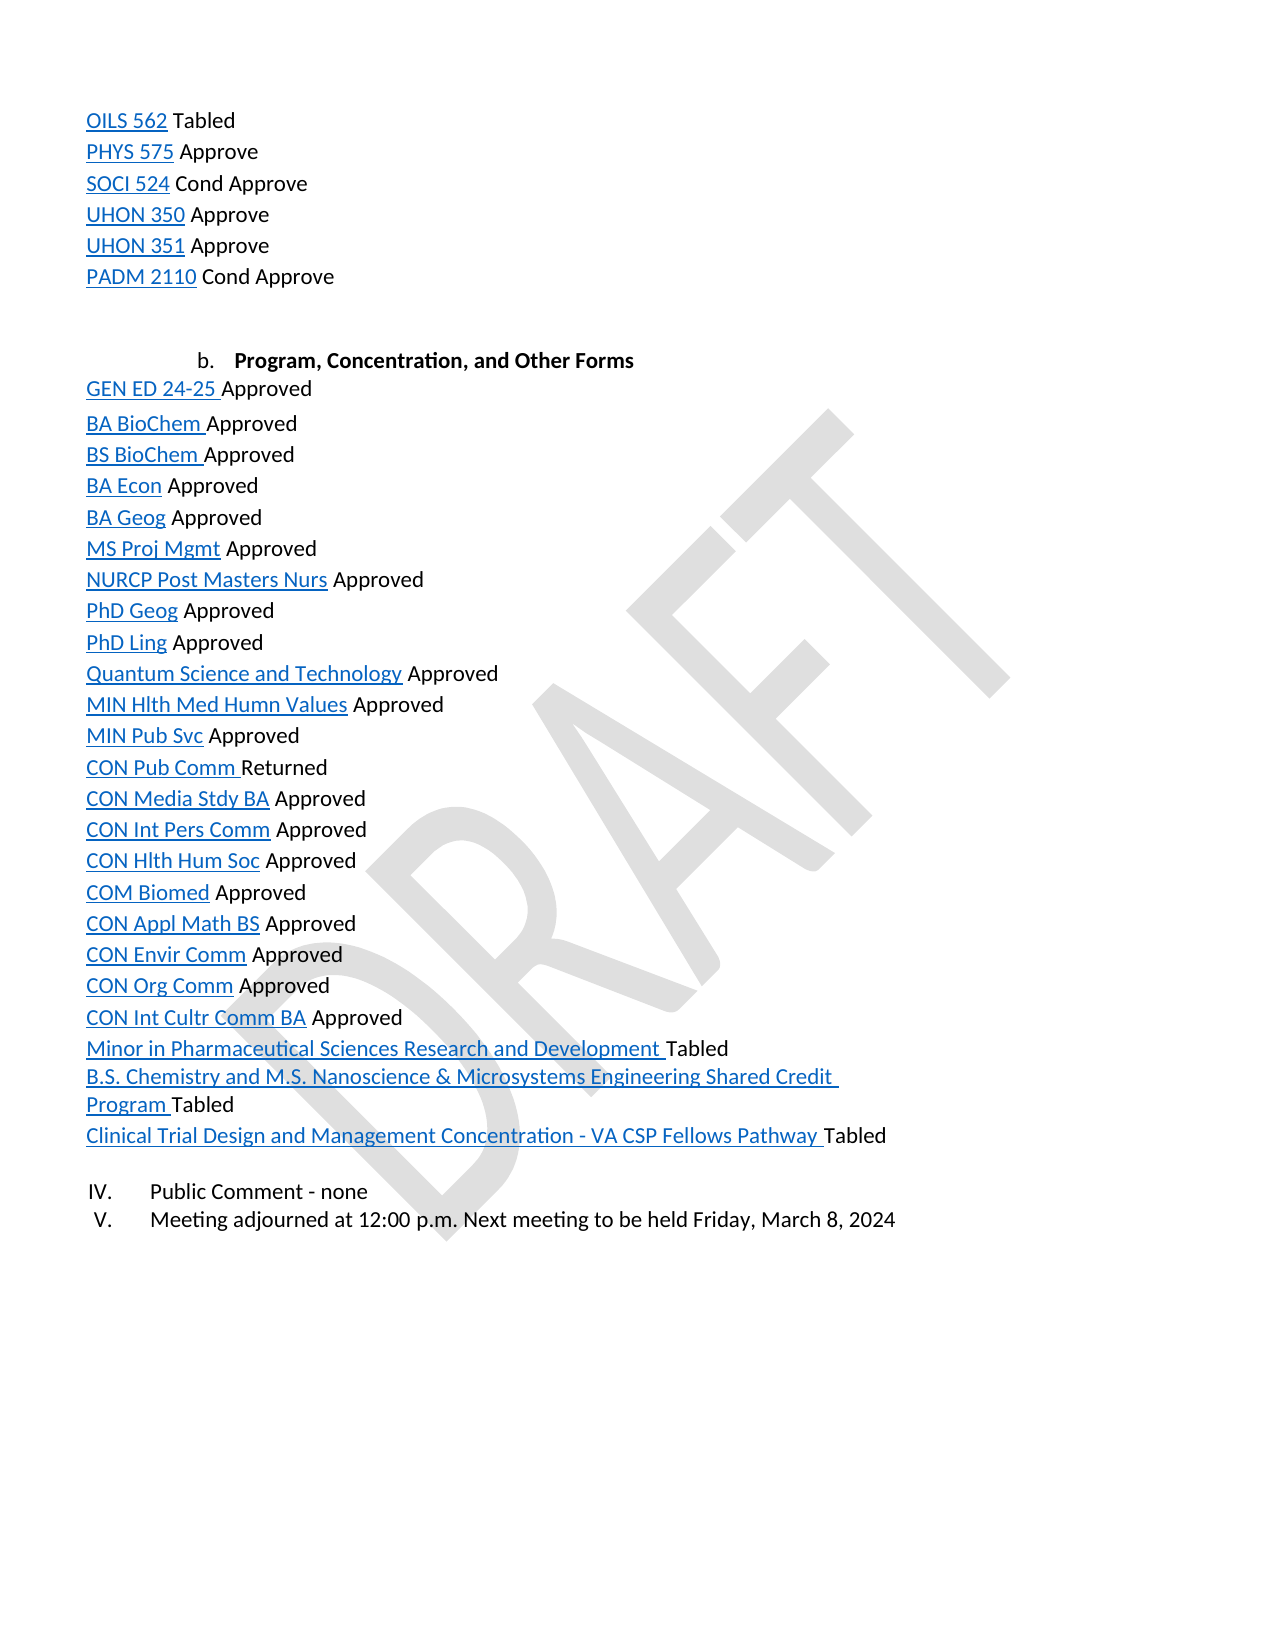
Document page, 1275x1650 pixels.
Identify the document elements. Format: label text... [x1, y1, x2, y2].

table_cell Clinical Trial Design and Management Concentration - VA CSP Fellows Pathway Tabled [75, 1118, 911, 1149]
table_cell PADM 2110 Cond Approve [75, 259, 419, 291]
table_cell BA Econ Approved [75, 468, 911, 499]
table_cell UHON 350 Approve [75, 197, 419, 228]
table_cell BS BioChem Approved [75, 437, 911, 468]
table_cell BA Geog Approved [75, 500, 911, 531]
table_cell CON Hlth Hum Soc Approved [75, 843, 911, 874]
list Program, Concentration, and Other Forms [197, 347, 1200, 374]
table_cell CON Envir Comm Approved [75, 937, 911, 968]
table_cell CON Pub Comm Returned [75, 750, 911, 781]
table_cell PhD Geog Approved [75, 593, 911, 624]
table_cell CON Int Pers Comm Approved [75, 812, 911, 843]
table_cell CON Appl Math BS Approved [75, 906, 911, 937]
table_cell CON Org Comm Approved [75, 968, 911, 999]
table_cell MIN Pub Svc Approved [75, 718, 911, 749]
table_cell CON Int Cultr Comm BA Approved [75, 1000, 911, 1031]
table_cell SOCI 524 Cond Approve [75, 166, 419, 197]
table_cell NURCP Post Masters Nurs Approved [75, 562, 911, 593]
table_cell MIN Hlth Med Humn Values Approved [75, 687, 911, 718]
list Public Comment - none [112, 1177, 1200, 1205]
table_cell OILS 562 Tabled [75, 103, 419, 134]
table_cell MS Proj Mgmt Approved [75, 531, 911, 562]
table_cell Minor in Pharmaceutical Sciences Research and Development Tabled [75, 1031, 911, 1062]
table_cell BA BioChem Approved [75, 406, 911, 437]
list Meeting adjourned at 12:00 p.m. Next meeting to be held Friday, March 8, 2024 [112, 1205, 1200, 1233]
table_cell PhD Ling Approved [75, 625, 911, 656]
table_cell PHYS 575 Approve [75, 134, 419, 166]
table_header GEN ED 24-25 Approved [75, 375, 911, 406]
table_cell UHON 351 Approve [75, 228, 419, 259]
table_cell COM Biomed Approved [75, 875, 911, 906]
table_cell CON Media Stdy BA Approved [75, 781, 911, 812]
table_cell B.S. Chemistry and M.S. Nanoscience & Microsystems Engineering Shared Credit Program Tabled [75, 1062, 911, 1118]
table_cell Quantum Science and Technology Approved [75, 656, 911, 687]
